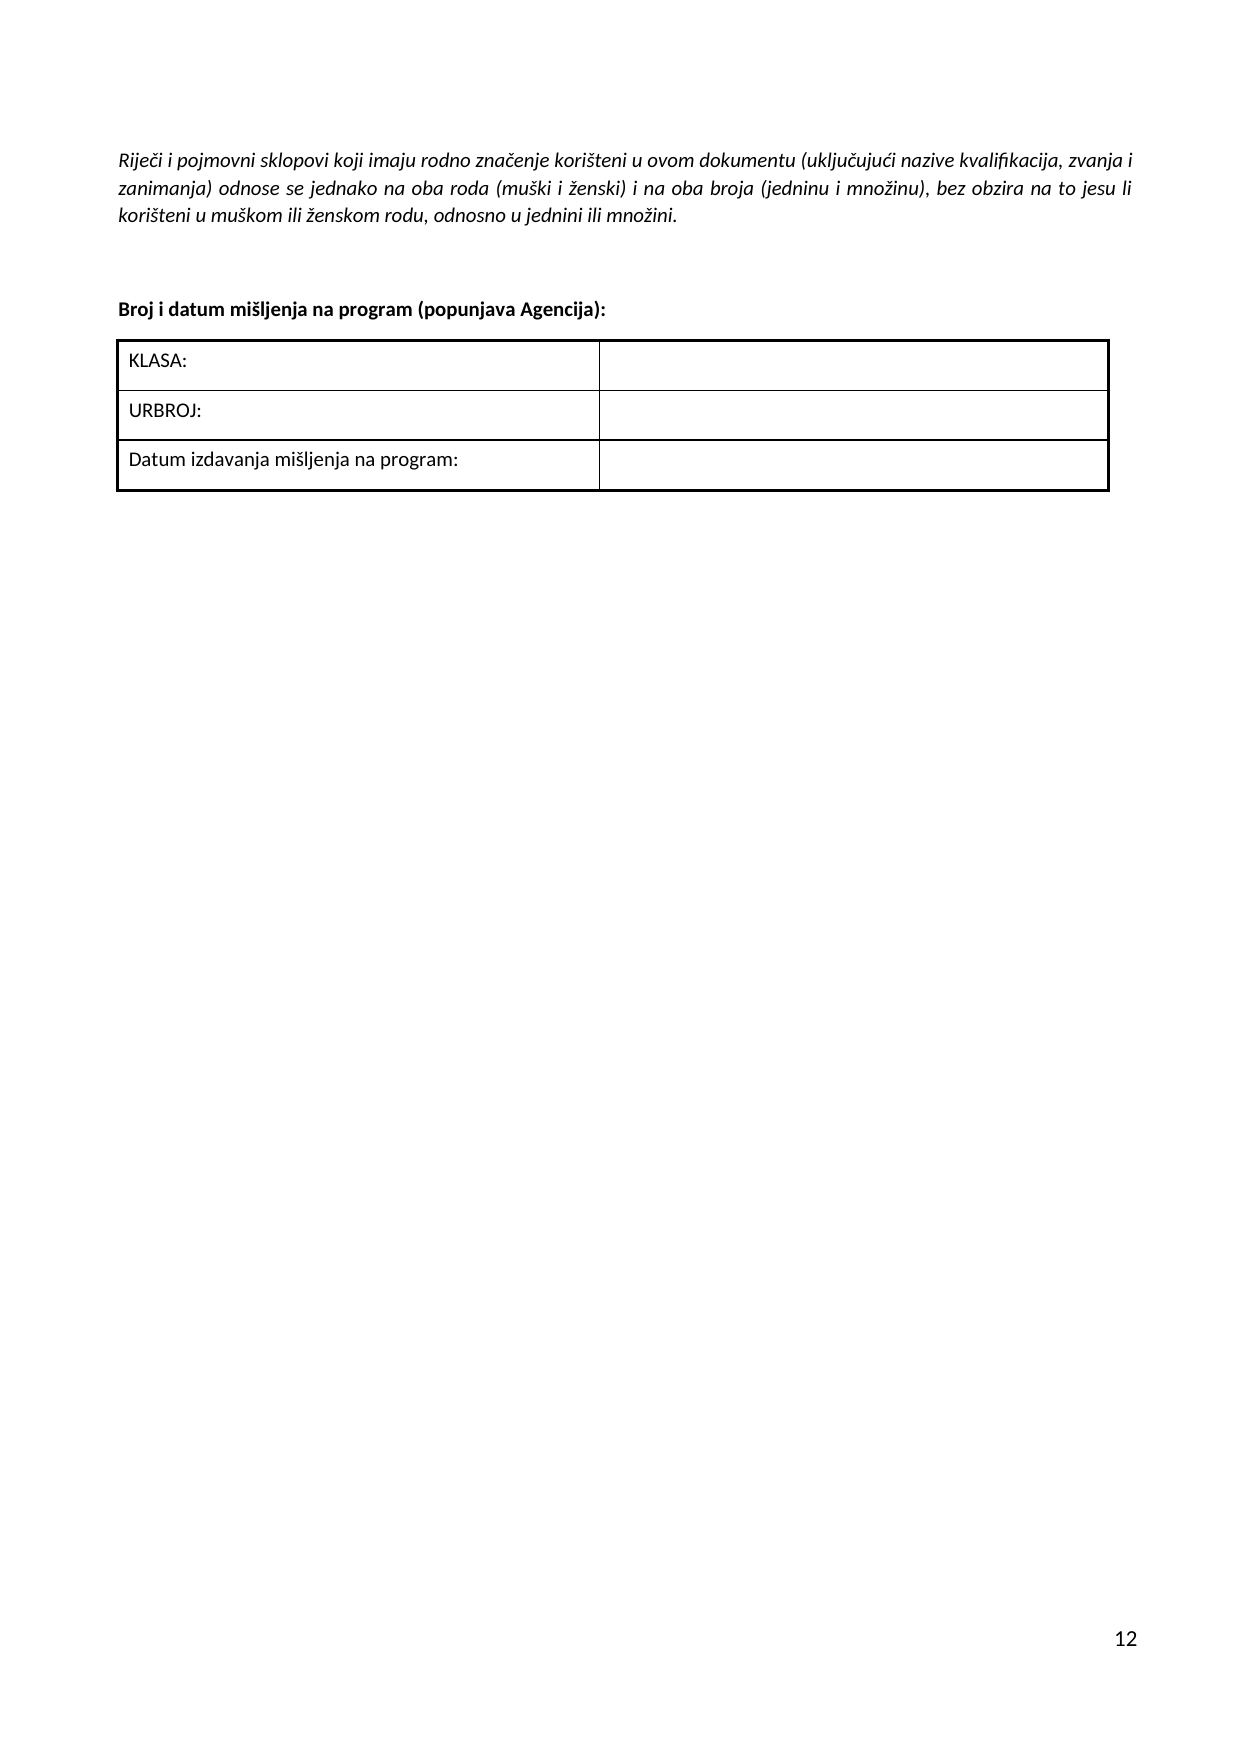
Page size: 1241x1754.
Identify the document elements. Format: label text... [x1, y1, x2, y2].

table_cell [600, 441, 1107, 488]
table_header [600, 342, 1107, 389]
table_header KLASA: [119, 342, 599, 389]
table_cell URBROJ: [119, 391, 599, 439]
table_cell Datum izdavanja mišljenja na program: [119, 441, 599, 488]
table_cell [600, 391, 1107, 439]
text Broj i datum mišljenja na program (popunjava Agencija): [118, 291, 1137, 322]
text Riječi i pojmovni sklopovi koji imaju rodno značenje korišteni u ovom dokumentu (uključujući nazive kvalifikacija, zvanja i zanimanja) odnose se jednako na oba roda (muški i ženski) i na oba broja (jedninu i množinu), bez obzira na to jesu li korišteni u muškom ili ženskom rodu, odnosno u jednini ili množini. [118, 148, 1137, 228]
